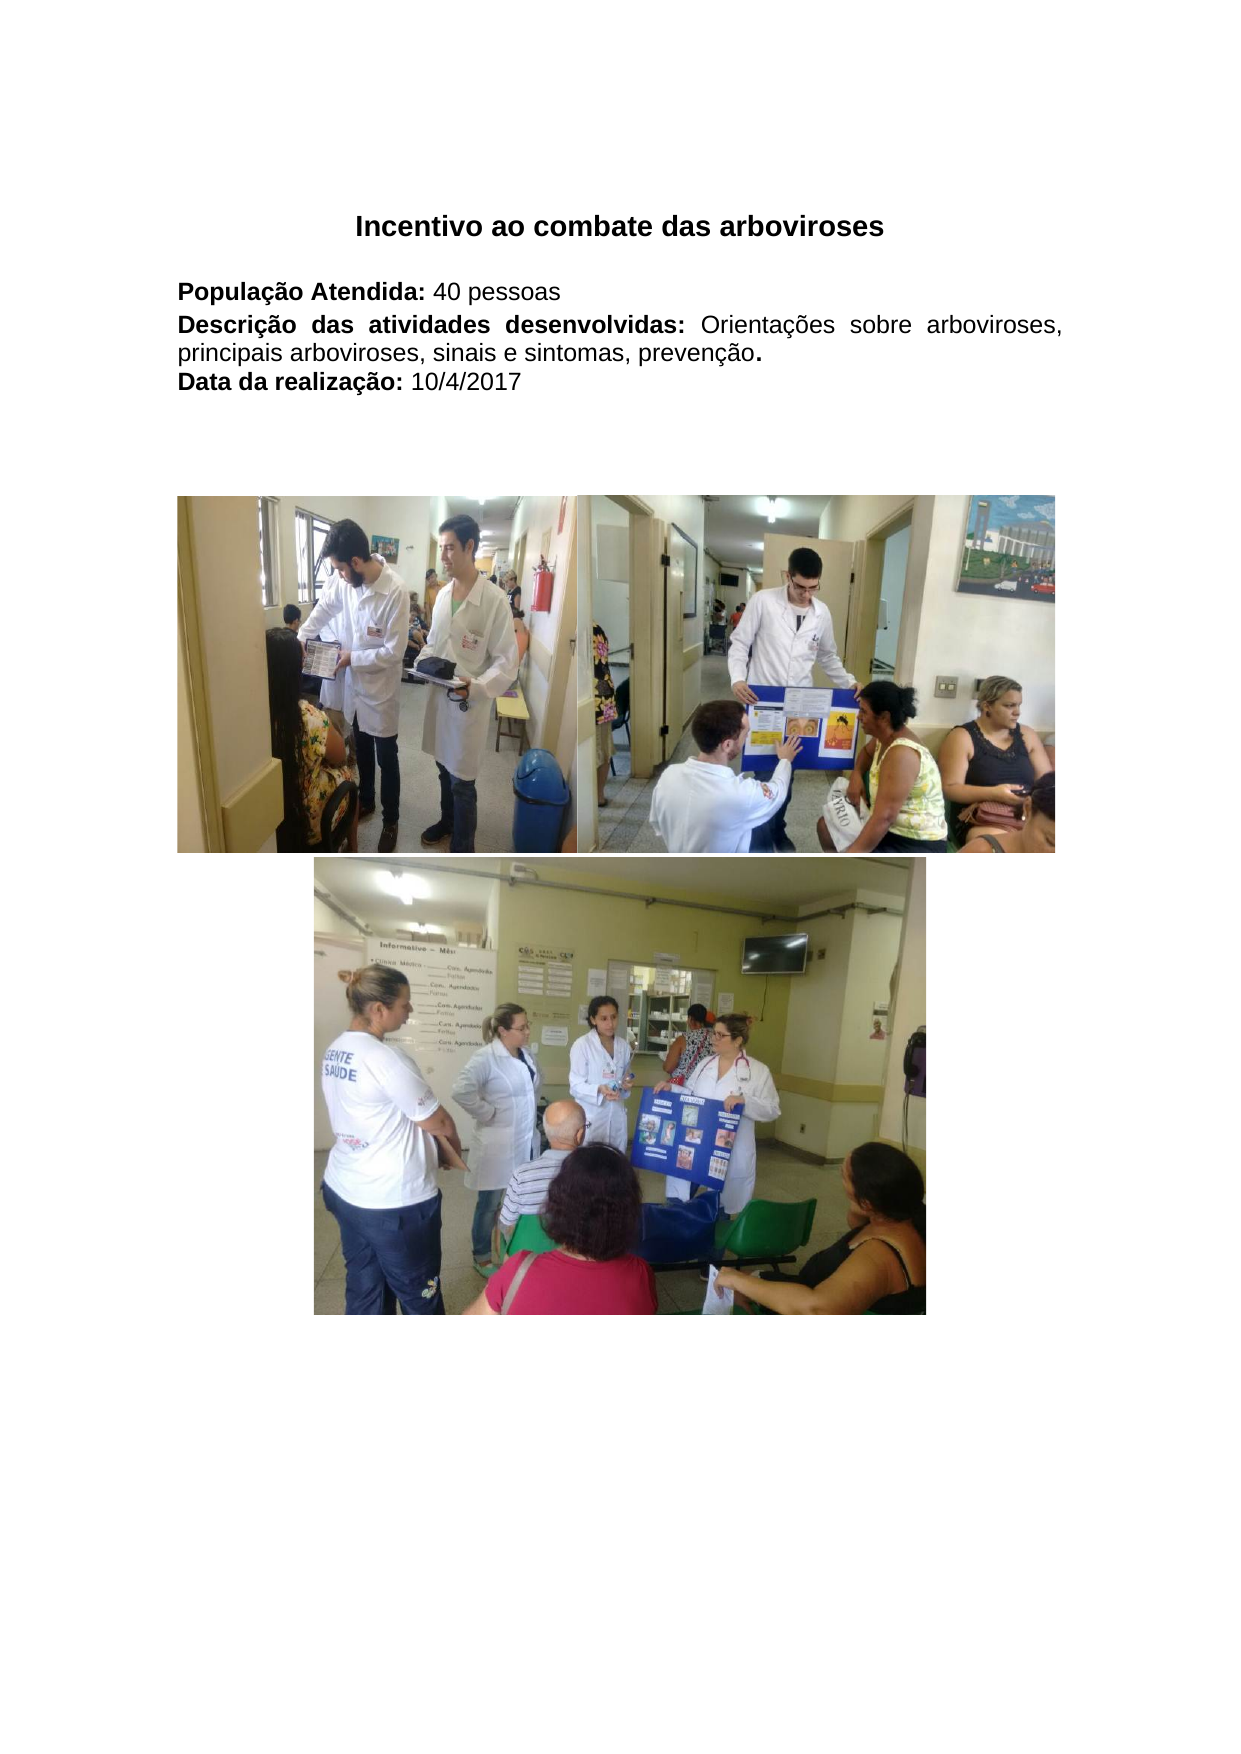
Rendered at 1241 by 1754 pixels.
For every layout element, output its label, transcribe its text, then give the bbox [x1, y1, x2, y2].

picture [177, 495, 1056, 853]
text População Atendida: 40 pessoas [177, 277, 1063, 305]
text Incentivo ao combate das arboviroses [177, 209, 1063, 242]
text Data da realização: 10/4/2017 [177, 367, 1063, 396]
text Descrição das atividades desenvolvidas: Orientações sobre arboviroses, principais arboviroses, sinais e sintomas, prevenção. [177, 310, 1063, 367]
picture [313, 857, 927, 1315]
